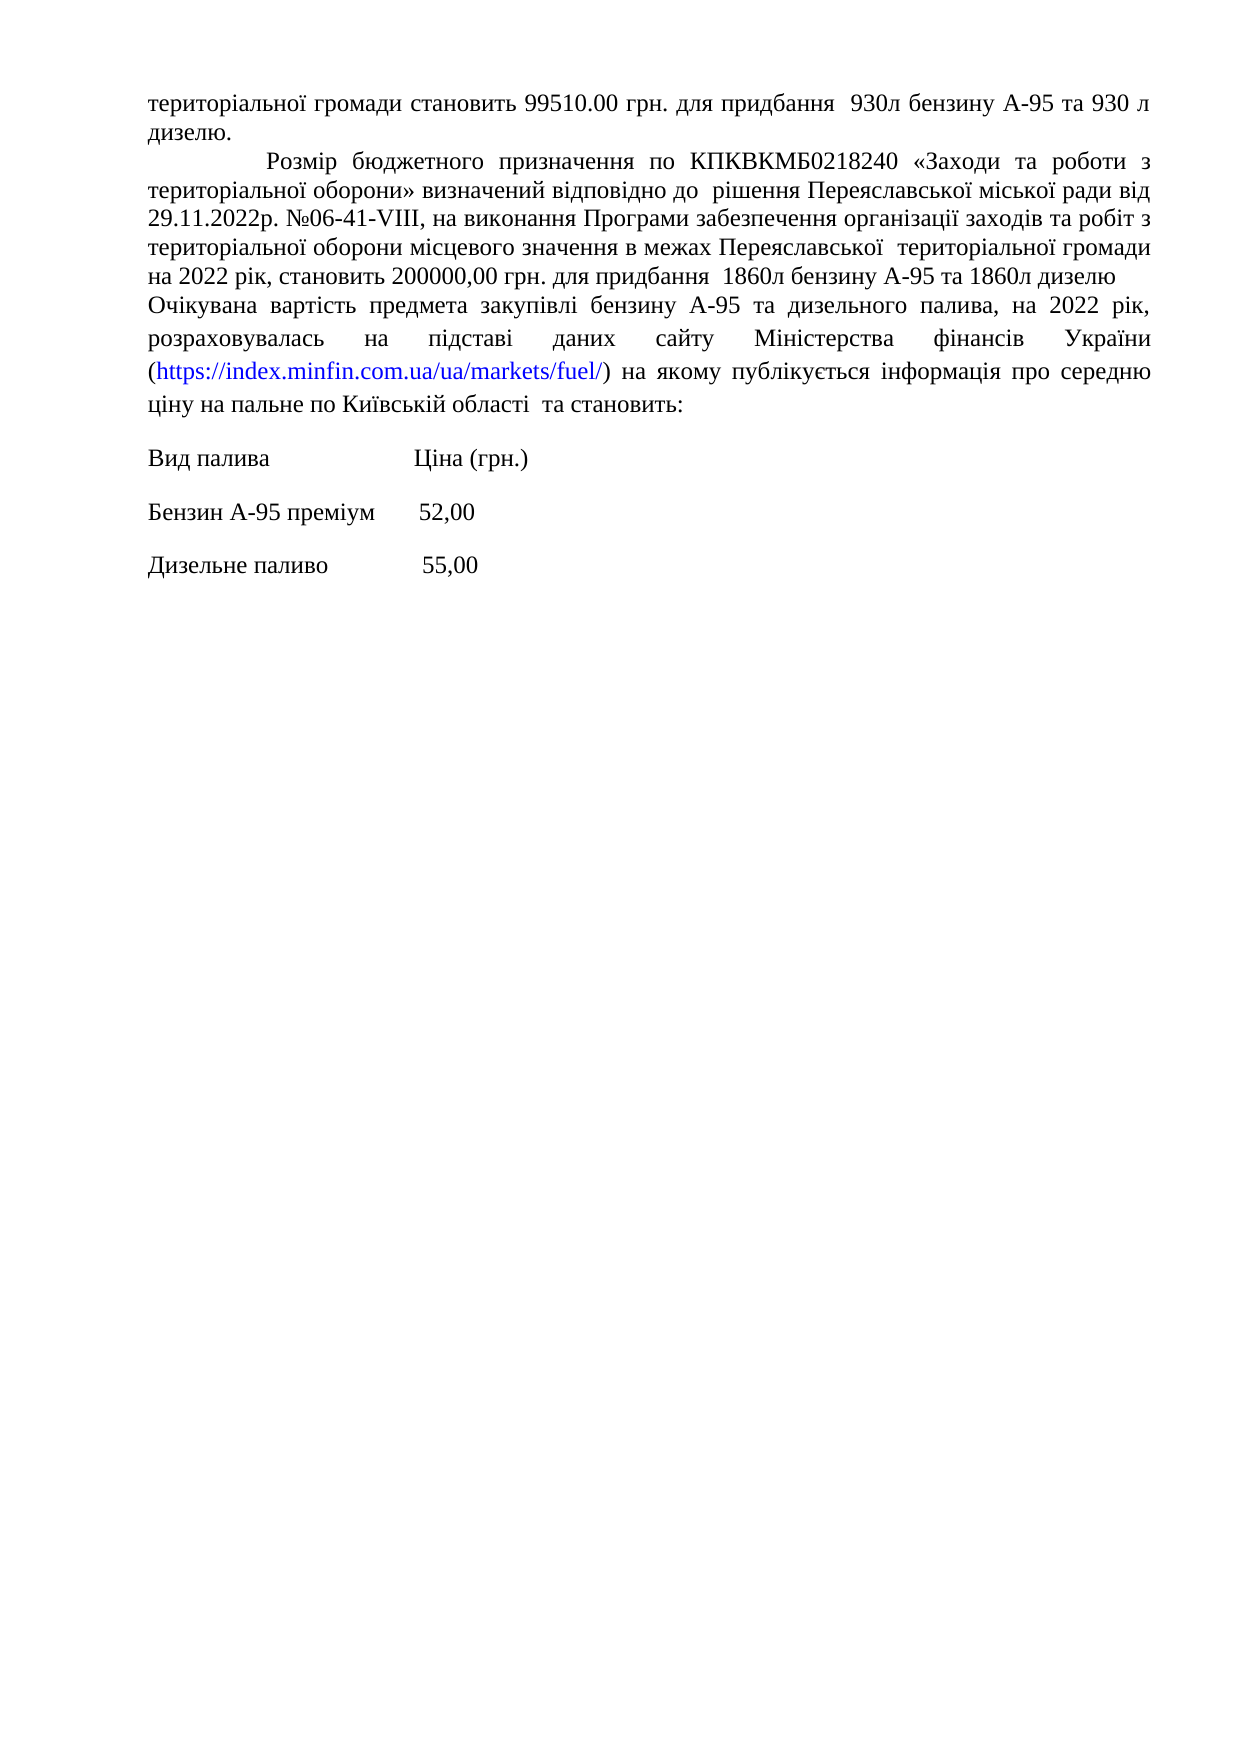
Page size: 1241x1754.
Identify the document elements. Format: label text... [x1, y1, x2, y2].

text Дизельне паливо 55,00 [148, 550, 1152, 579]
text Розмір бюджетного призначення по КПКВКМБ0218240 «Заходи та роботи з територіальної оборони» визначений відповідно до рішення Переяславської міської ради від 29.11.2022р. №06-41-VІІІ, на виконання Програми забезпечення організації заходів та робіт з територіальної оборони місцевого значення в межах Переяславської територіальної громади на 2022 рік, становить 200000,00 грн. для придбання 1860л бензину А-95 та 1860л дизелю [148, 146, 1152, 290]
text Очікувана вартість предмета закупівлі бензину А-95 та дизельного палива, на 2022 рік, розраховувалась на підставі даних сайту Міністерства фінансів України (https://index.minfin.com.ua/ua/markets/fuel/) на якому публікується інформація про середню ціну на пальне по Київській області та становить: [148, 290, 1152, 418]
text Бензин А-95 преміум 52,00 [148, 497, 1152, 525]
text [148, 88, 1152, 146]
text Вид палива Ціна (грн.) [148, 443, 1152, 471]
